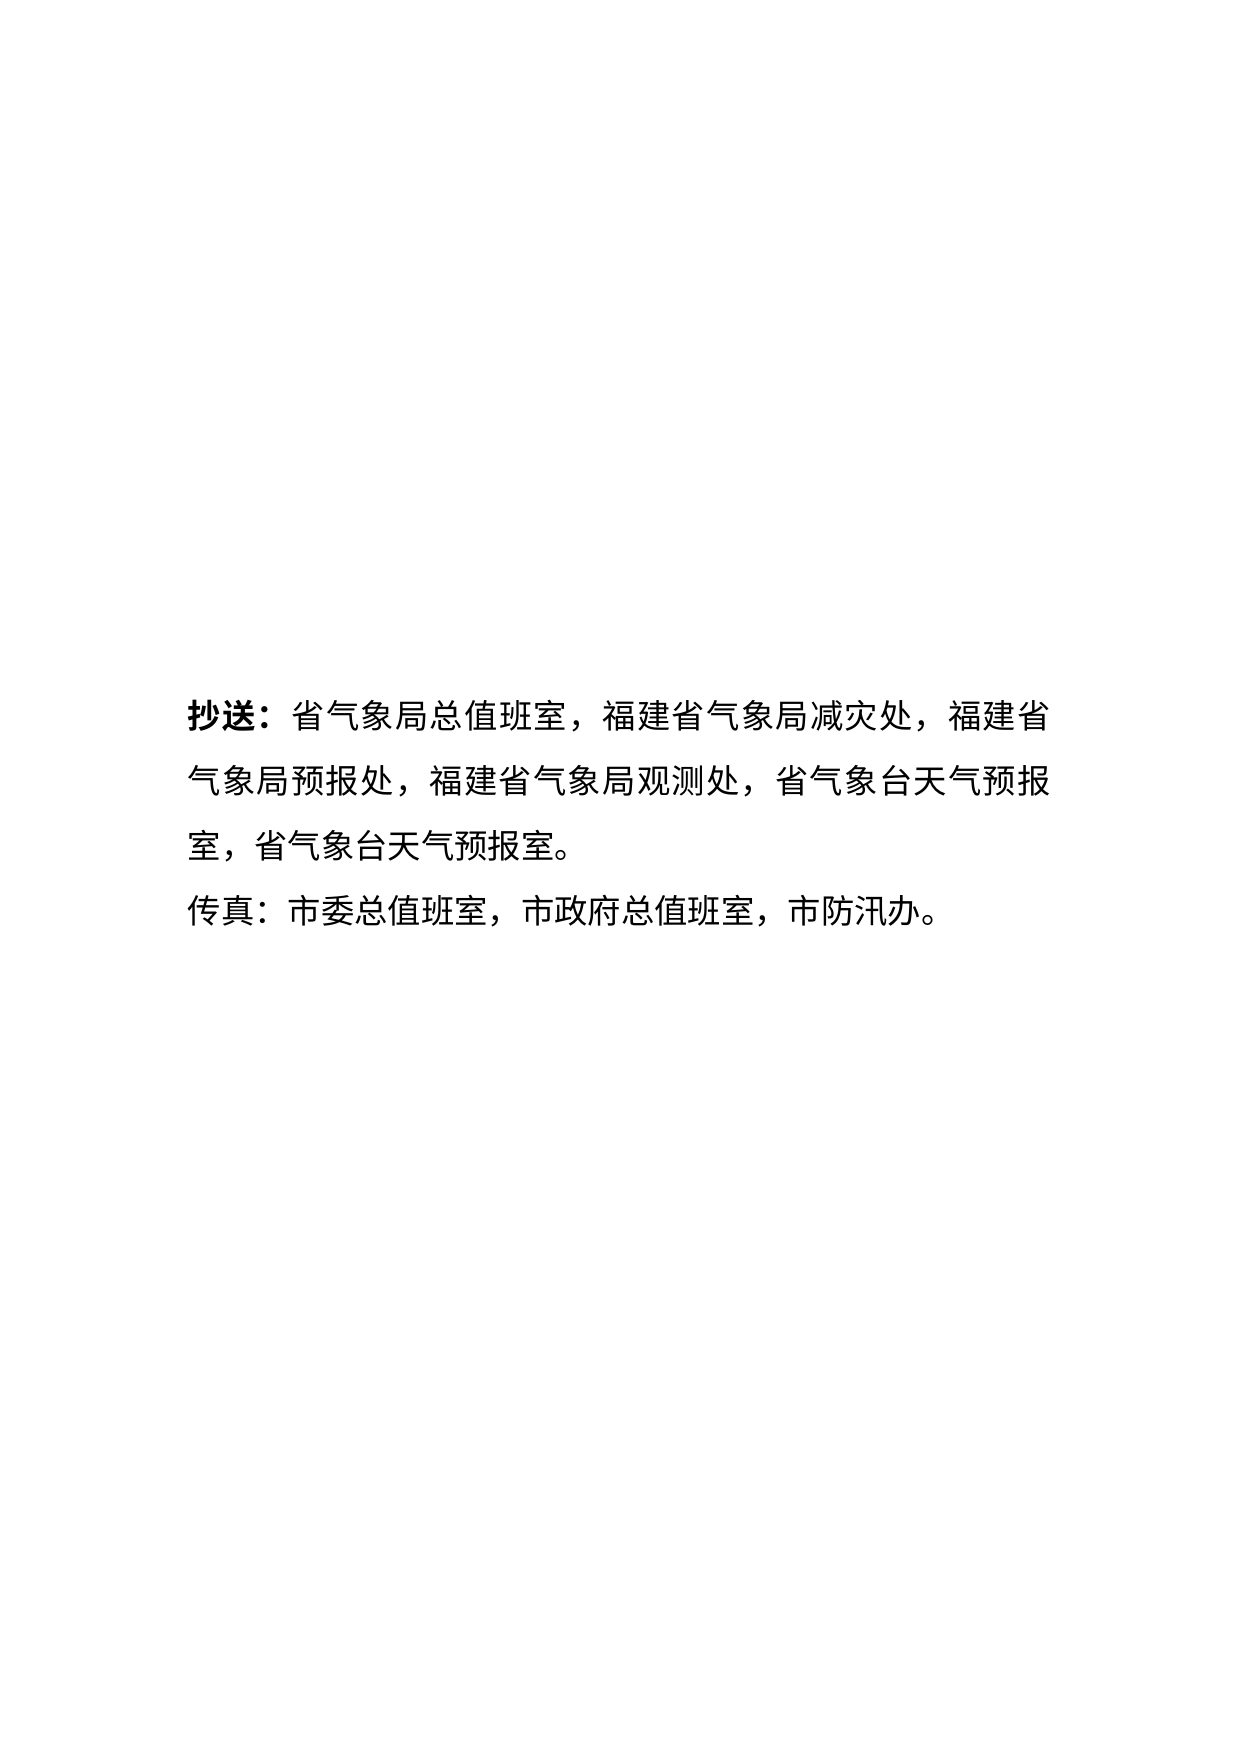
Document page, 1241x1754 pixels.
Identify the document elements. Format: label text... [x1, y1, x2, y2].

text 传真：市委总值班室，市政府总值班室，市防汛办。 [187, 877, 1053, 942]
text 抄送：省气象局总值班室，福建省气象局减灾处，福建省气象局预报处，福建省气象局观测处，省气象台天气预报室，省气象台天气预报室。 [187, 682, 1053, 877]
